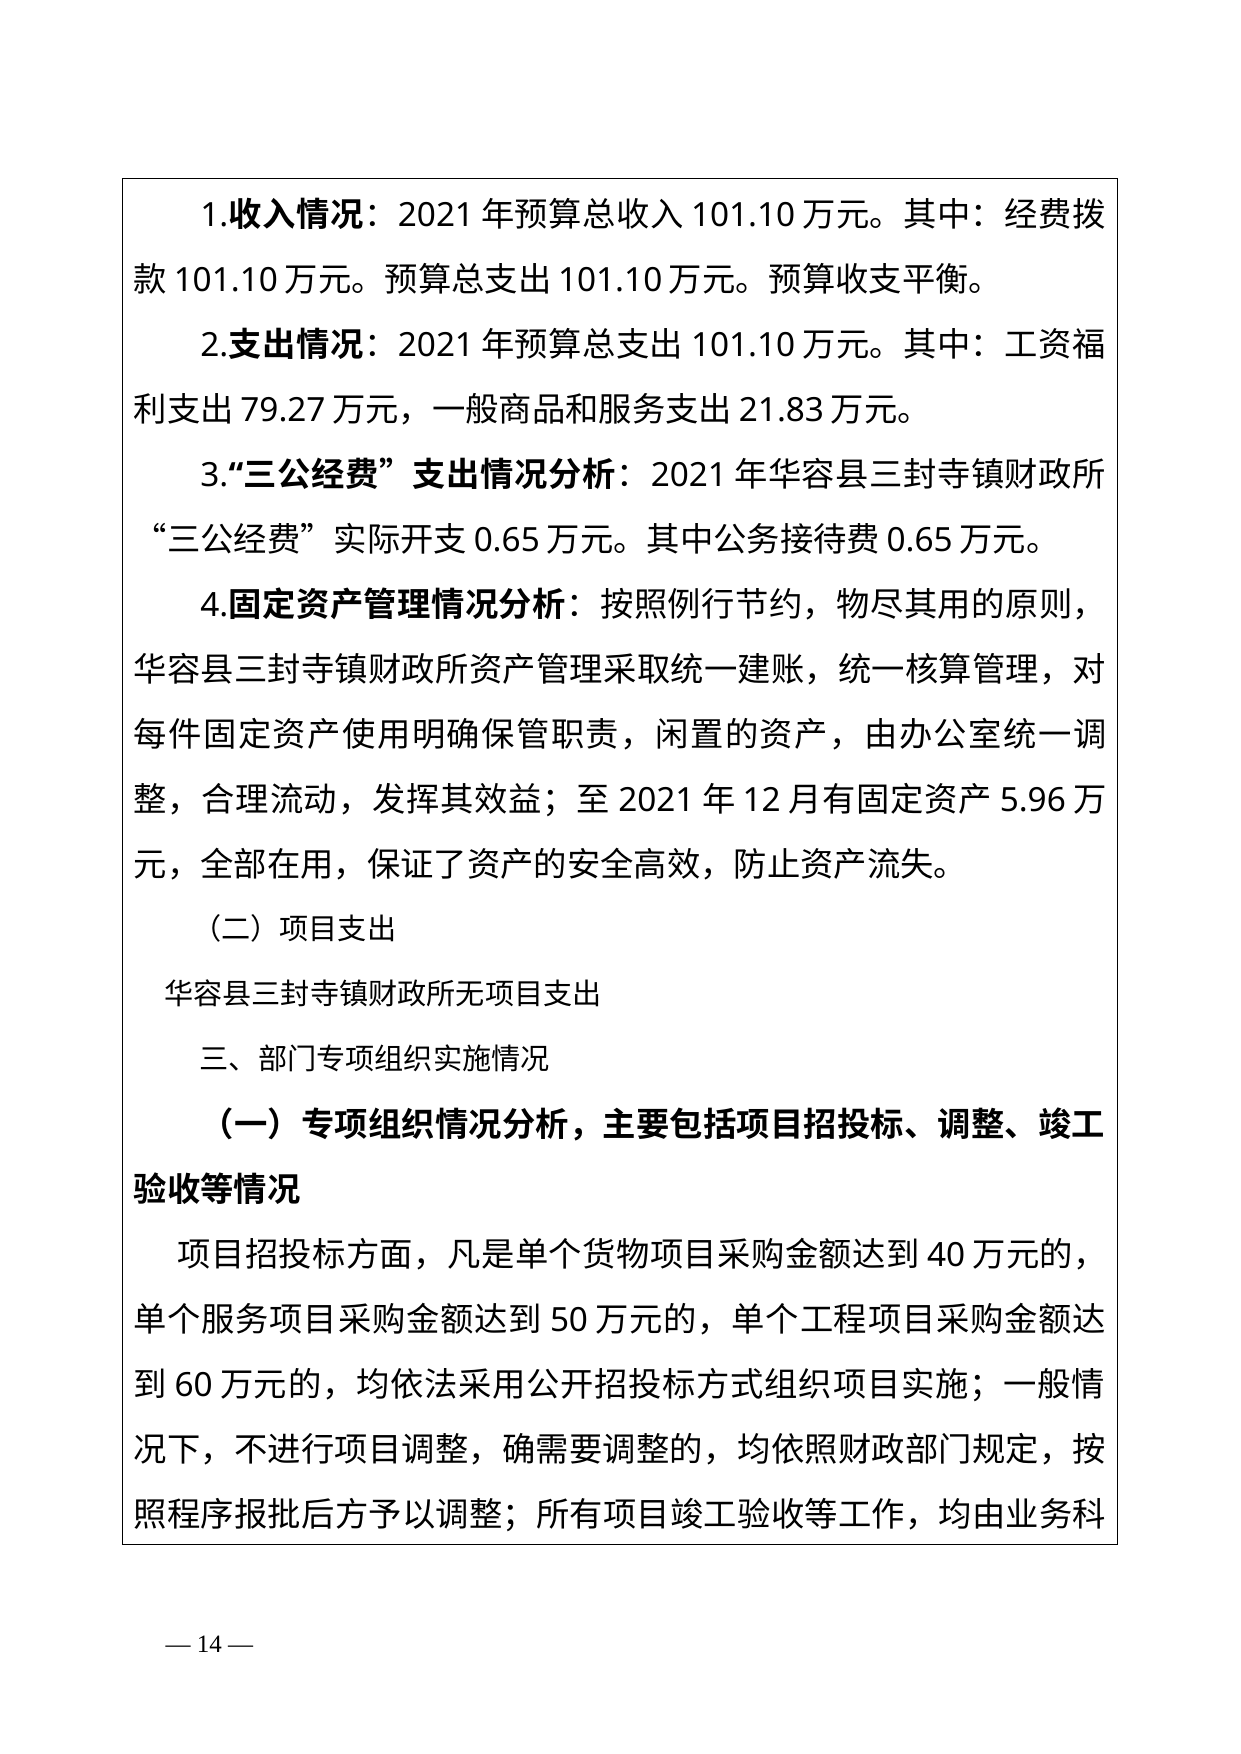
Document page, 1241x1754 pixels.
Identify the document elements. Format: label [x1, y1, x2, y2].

table_header [123, 179, 1117, 1544]
